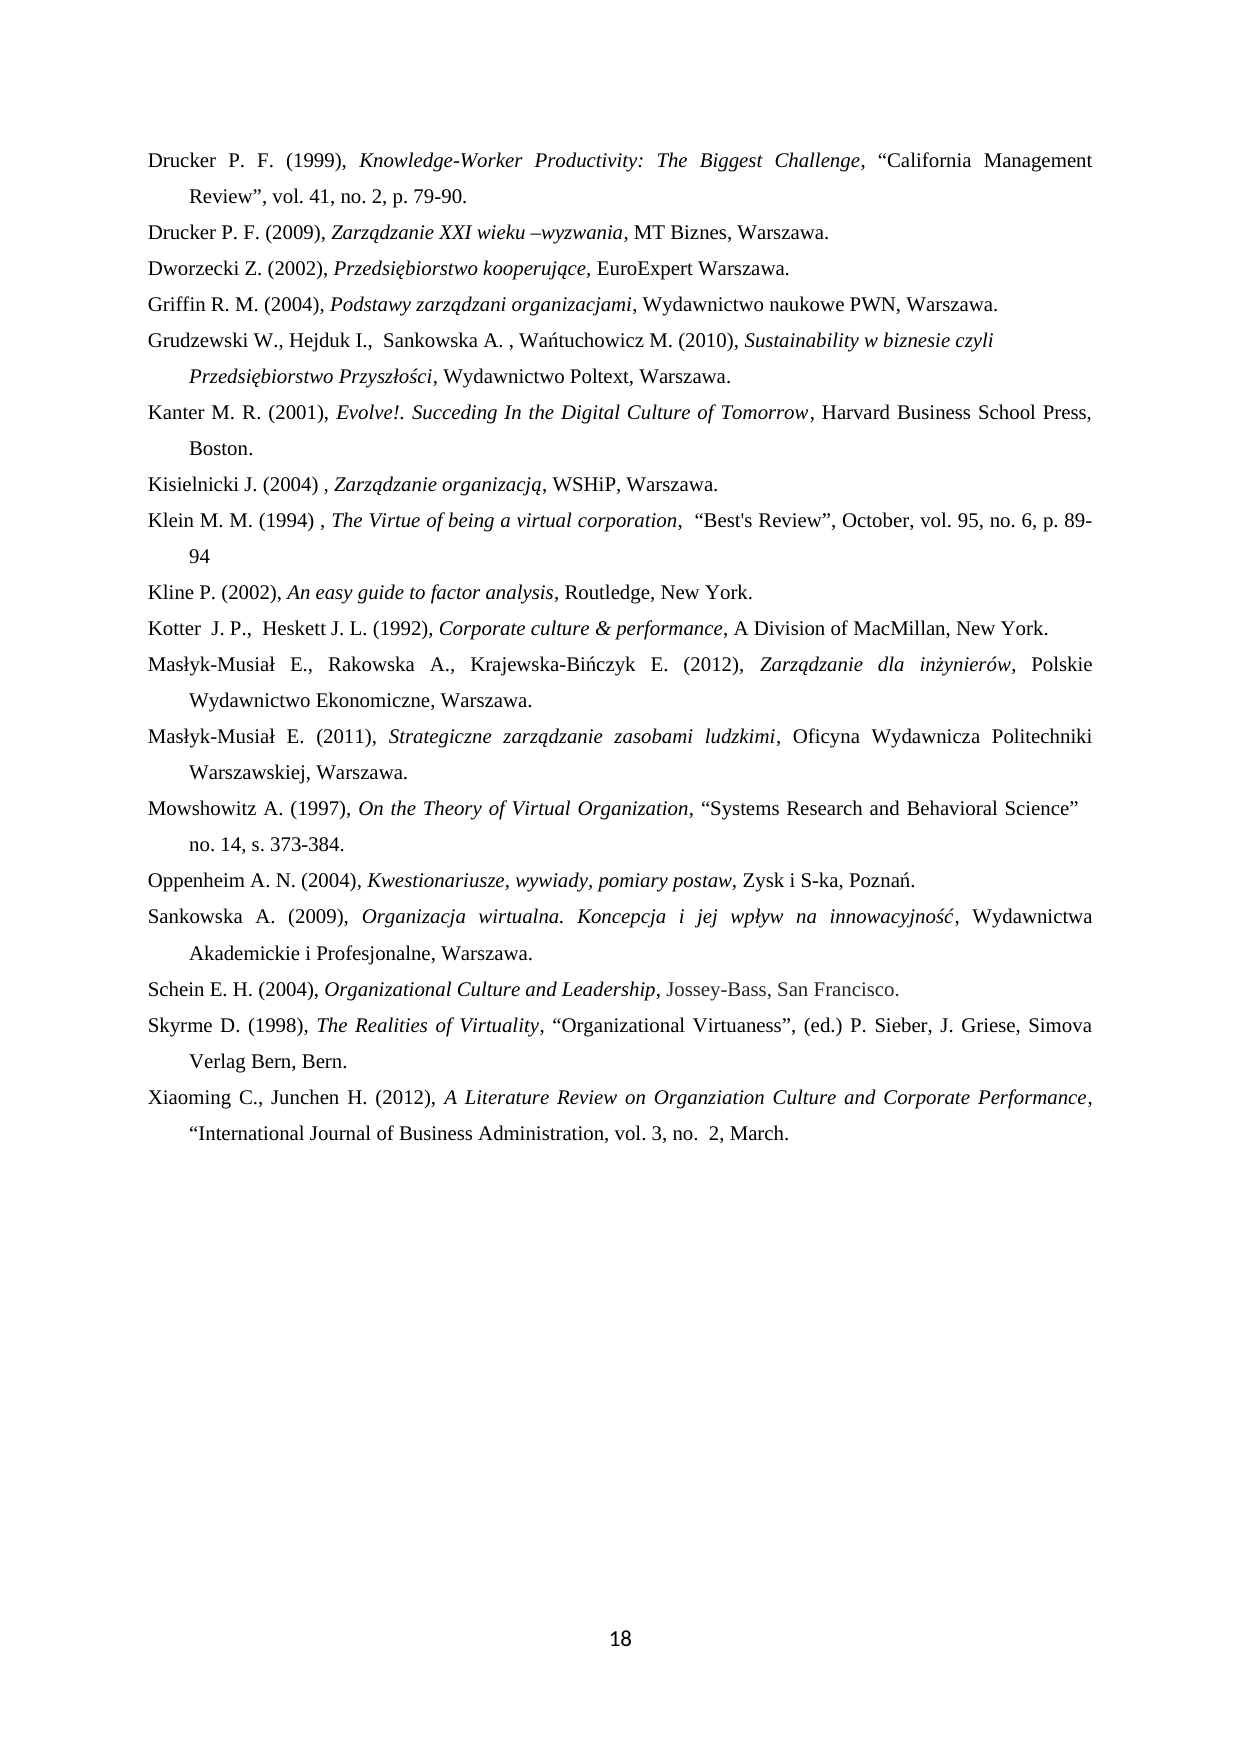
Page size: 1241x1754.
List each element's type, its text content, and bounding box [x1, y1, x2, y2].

text Skyrme D. (1998), The Realities of Virtuality, “Organizational Virtuaness”, (ed.) P. Sieber, J. Griese, Simova Verlag Bern, Bern. [148, 1013, 1093, 1073]
text Schein E. H. (2004), Organizational Culture and Leadership, Jossey-Bass, San Francisco. [148, 977, 1093, 1001]
text Masłyk-Musiał E. (2011), Strategiczne zarządzanie zasobami ludzkimi, Oficyna Wydawnicza Politechniki Warszawskiej, Warszawa. [148, 724, 1093, 784]
text Masłyk-Musiał E., Rakowska A., Krajewska-Bińczyk E. (2012), Zarządzanie dla inżynierów, Polskie Wydawnictwo Ekonomiczne, Warszawa. [148, 652, 1093, 712]
text Xiaoming C., Junchen H. (2012), A Literature Review on Organziation Culture and Corporate Performance, “International Journal of Business Administration, vol. 3, no. 2, March. [148, 1085, 1093, 1145]
text Kline P. (2002), An easy guide to factor analysis, Routledge, New York. [148, 580, 1093, 604]
text Sankowska A. (2009), Organizacja wirtualna. Koncepcja i jej wpływ na innowacyjność, Wydawnictwa Akademickie i Profesjonalne, Warszawa. [148, 904, 1093, 964]
text Kotter J. P., Heskett J. L. (1992), Corporate culture & performance, A Division of MacMillan, New York. [148, 616, 1093, 640]
text Griffin R. M. (2004), Podstawy zarządzani organizacjami, Wydawnictwo naukowe PWN, Warszawa. [148, 292, 1093, 316]
text Kanter M. R. (2001), Evolve!. Succeding In the Digital Culture of Tomorrow, Harvard Business School Press, Boston. [148, 400, 1093, 460]
text Kisielnicki J. (2004) , Zarządzanie organizacją, WSHiP, Warszawa. [148, 472, 1093, 496]
text Mowshowitz A. (1997), On the Theory of Virtual Organization, “Systems Research and Behavioral Science” no. 14, s. 373-384. [148, 796, 1093, 856]
text Grudzewski W., Hejduk I., Sankowska A. , Wańtuchowicz M. (2010), Sustainability w biznesie czyli Przedsiębiorstwo Przyszłości, Wydawnictwo Poltext, Warszawa. [148, 328, 1093, 388]
text Oppenheim A. N. (2004), Kwestionariusze, wywiady, pomiary postaw, Zysk i S-ka, Poznań. [148, 868, 1093, 892]
text Klein M. M. (1994) , The Virtue of being a virtual corporation, “Best's Review”, October, vol. 95, no. 6, p. 89-94 [148, 508, 1093, 568]
text Dworzecki Z. (2002), Przedsiębiorstwo kooperujące, EuroExpert Warszawa. [148, 256, 1093, 280]
text Drucker P. F. (2009), Zarządzanie XXI wieku –wyzwania, MT Biznes, Warszawa. [148, 220, 1093, 244]
text Drucker P. F. (1999), Knowledge-Worker Productivity: The Biggest Challenge, “California Management Review”, vol. 41, no. 2, p. 79-90. [148, 148, 1093, 208]
